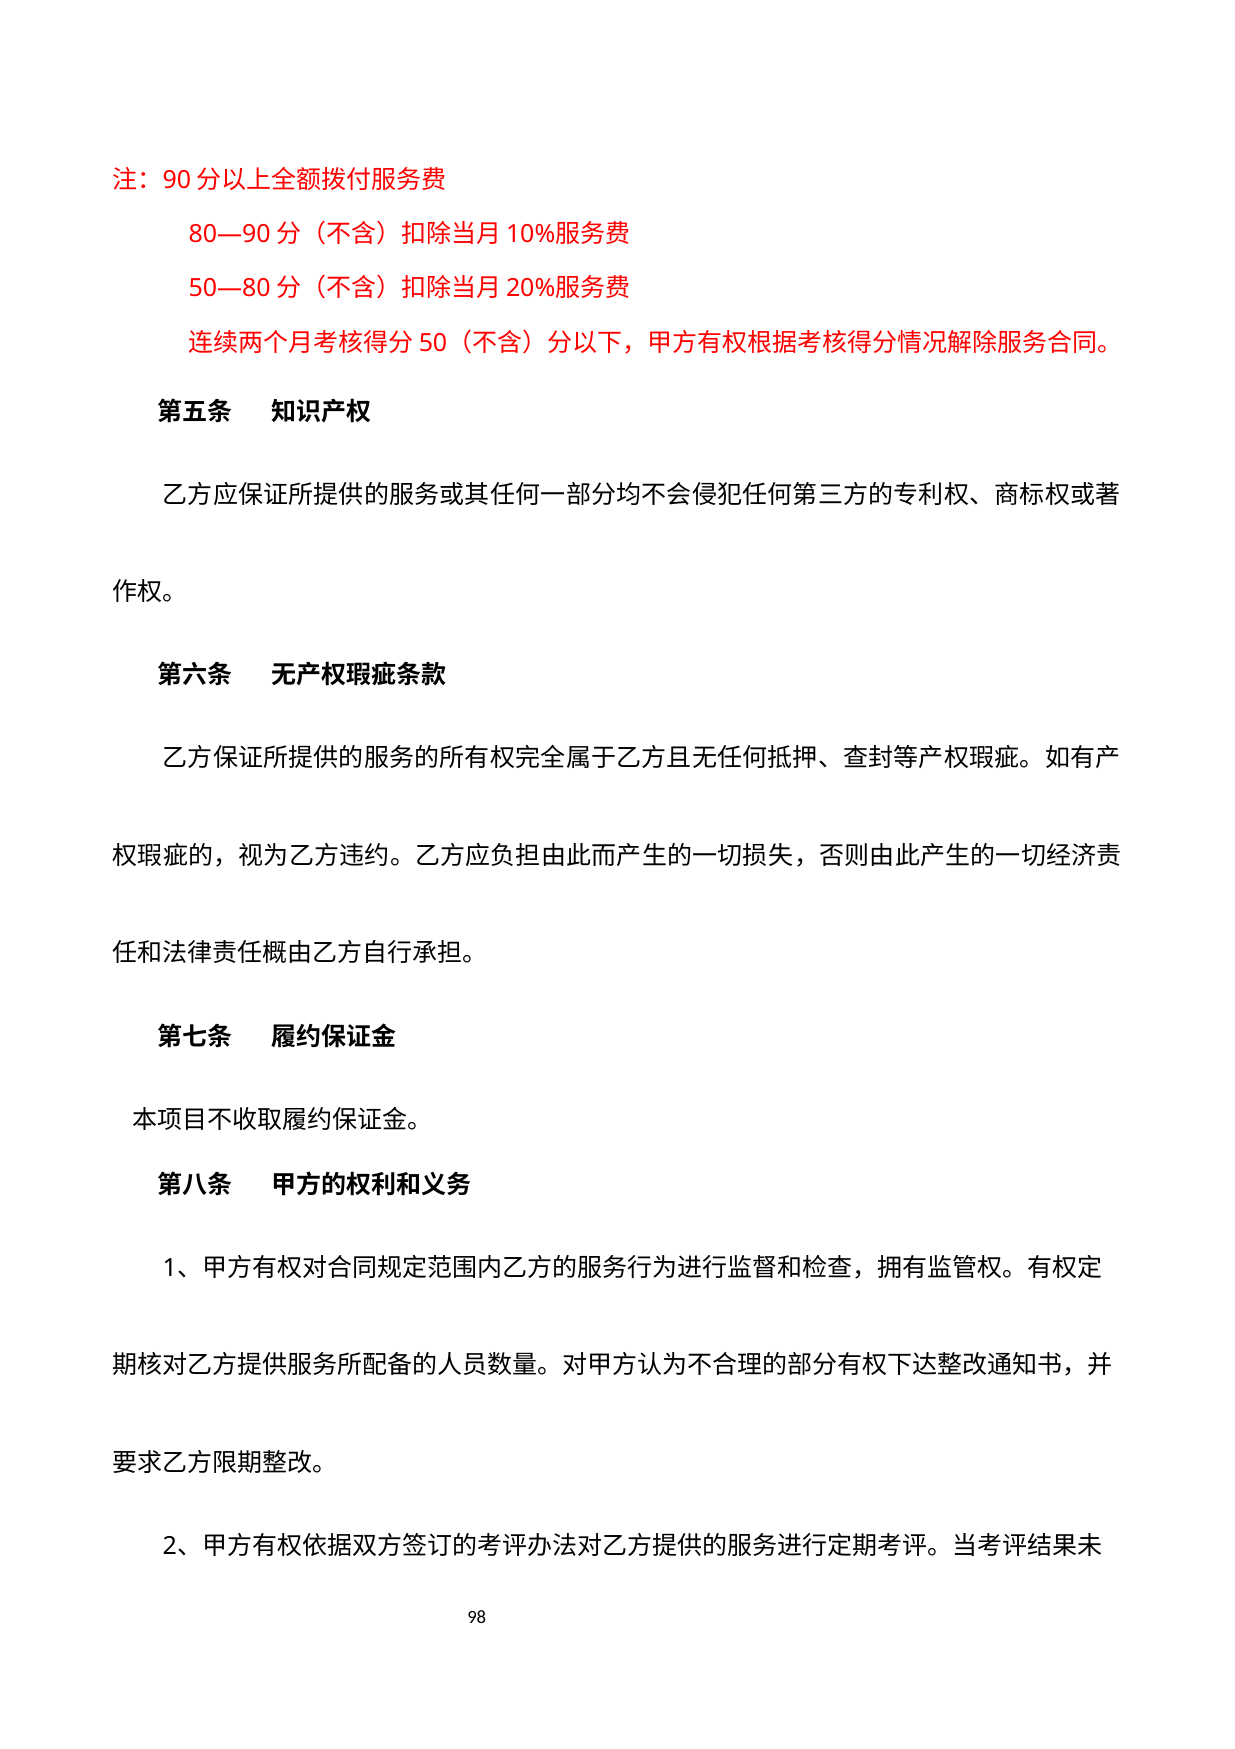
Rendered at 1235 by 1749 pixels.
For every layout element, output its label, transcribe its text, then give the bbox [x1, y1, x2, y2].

text 连续两个月考核得分50（不含）分以下，甲方有权根据考核得分情况解除服务合同。 [112, 322, 1122, 358]
text 乙方保证所提供的服务的所有权完全属于乙方且无任何抵押、查封等产权瑕疵。如有产权瑕疵的，视为乙方违约。乙方应负担由此而产生的一切损失，否则由此产生的一切经济责任和法律责任概由乙方自行承担。 [112, 723, 1122, 983]
list 知识产权 [157, 377, 1122, 442]
list 履约保证金 [157, 1002, 1122, 1067]
text 注：90分以上全额拨付服务费 [112, 159, 1122, 195]
list 无产权瑕疵条款 [157, 640, 1122, 705]
list 甲方的权利和义务 [157, 1150, 1122, 1215]
text 乙方应保证所提供的服务或其任何一部分均不会侵犯任何第三方的专利权、商标权或著作权。 [112, 460, 1122, 622]
text 本项目不收取履约保证金。 [112, 1085, 1122, 1150]
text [112, 1511, 1122, 1576]
text 80—90分（不含）扣除当月10%服务费 [112, 213, 1122, 250]
text 1、甲方有权对合同规定范围内乙方的服务行为进行监督和检查，拥有监管权。有权定期核对乙方提供服务所配备的人员数量。对甲方认为不合理的部分有权下达整改通知书，并要求乙方限期整改。 [112, 1233, 1122, 1493]
text 50—80分（不含）扣除当月20%服务费 [112, 268, 1122, 304]
